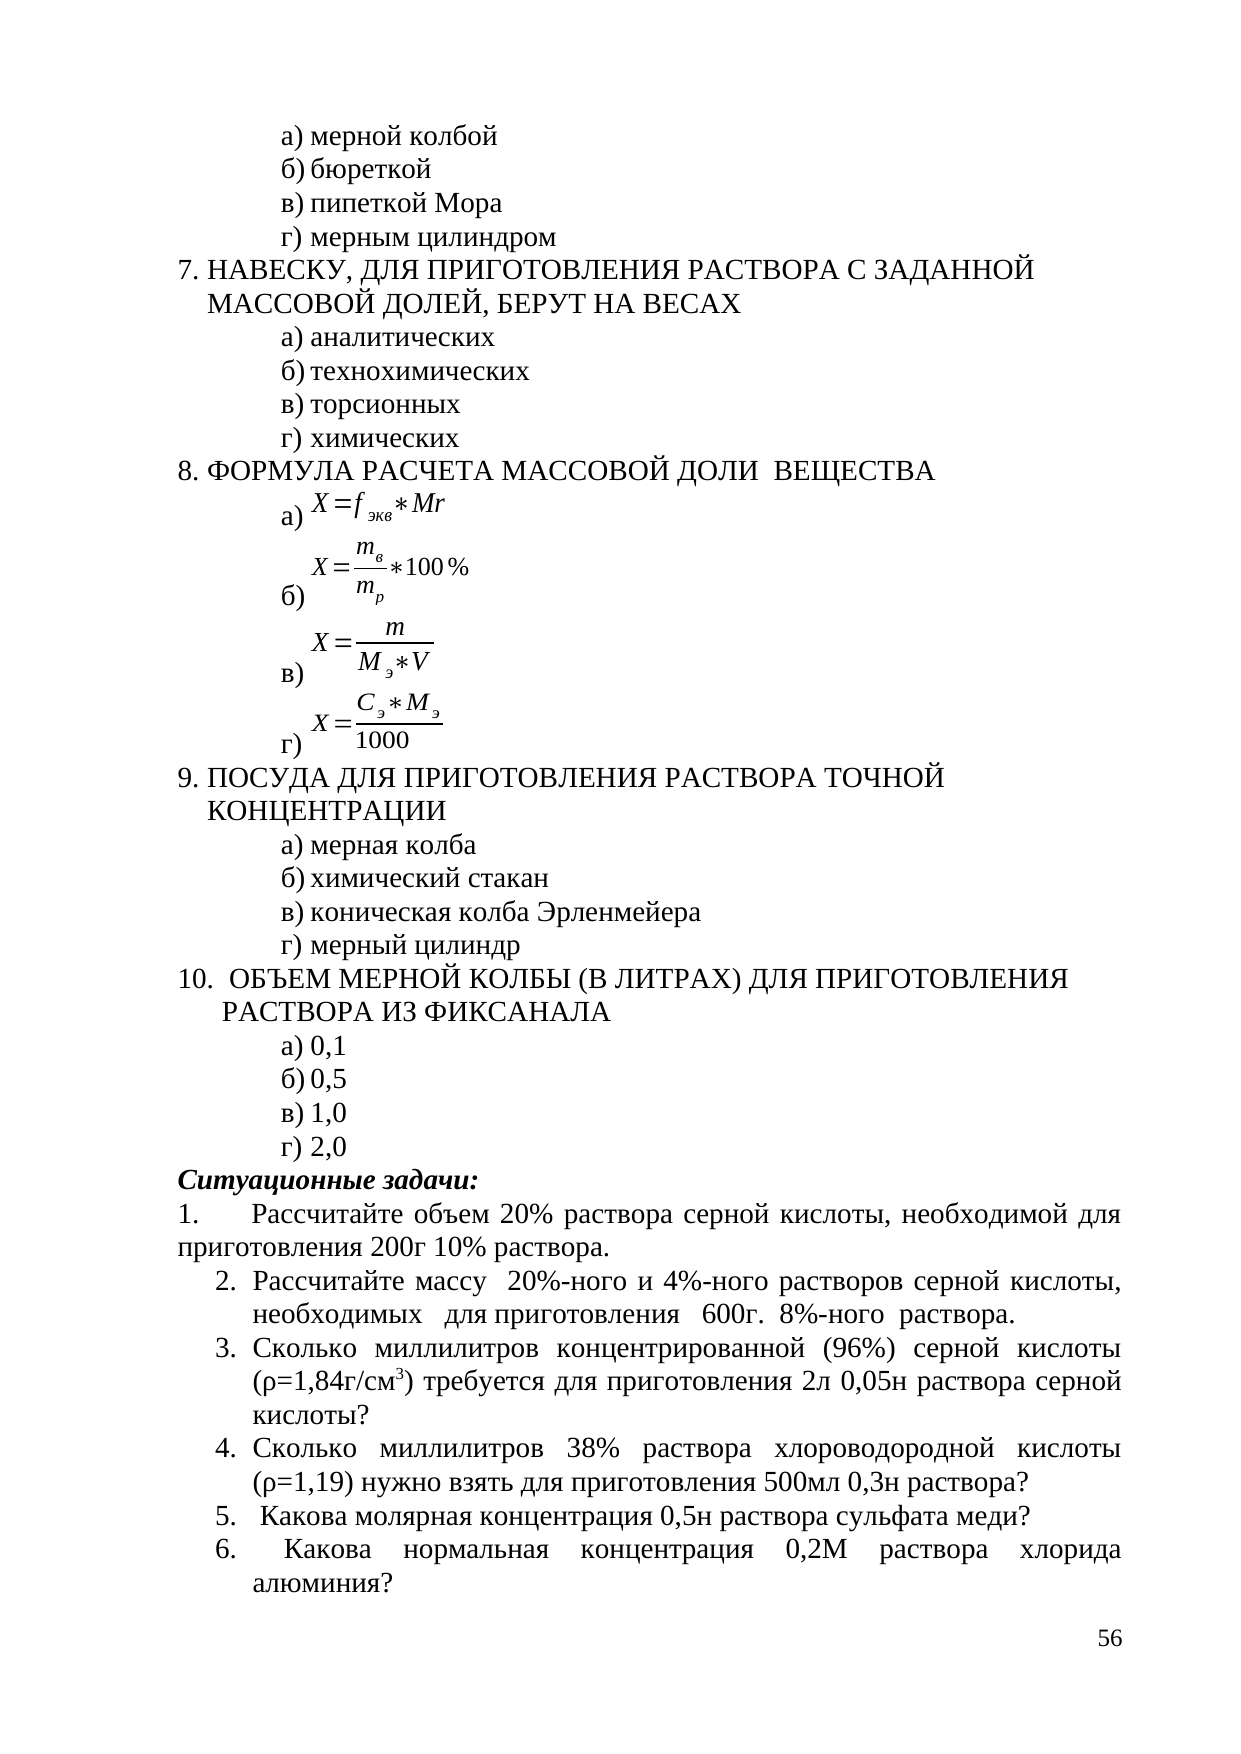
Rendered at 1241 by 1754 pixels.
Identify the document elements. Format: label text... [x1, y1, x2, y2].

list торсионных [281, 386, 1122, 420]
list Сколько миллилитров 38% раствора хлороводородной кислоты (ρ=1,19) нужно взять для приготовления 500мл 0,3н раствора? [215, 1431, 1122, 1498]
list химических [281, 420, 1122, 453]
list Какова нормальная концентрация 0,2М раствора хлорида алюминия? [215, 1531, 1122, 1598]
list химический стакан [281, 860, 1122, 894]
list мерный цилиндр [281, 927, 1122, 961]
list 0,5 [281, 1062, 1122, 1095]
list ПОСУДА ДЛЯ ПРИГОТОВЛЕНИЯ РАСТВОРА ТОЧНОЙ КОНЦЕНТРАЦИИ [177, 760, 1122, 827]
list пипеткой Мора [281, 185, 1122, 219]
list Какова молярная концентрация 0,5н раствора сульфата меди? [215, 1498, 1122, 1531]
list аналитических [281, 319, 1122, 353]
list НАВЕСКУ, ДЛЯ ПРИГОТОВЛЕНИЯ РАСТВОРА С ЗАДАННОЙ МАССОВОЙ ДОЛЕЙ, БЕРУТ НА ВЕСАХ [177, 252, 1122, 319]
list бюреткой [281, 152, 1122, 185]
list Сколько миллилитров концентрированной (96%) серной кислоты (ρ=1,84г/см3) требуется для приготовления 2л 0,05н раствора серной кислоты? [215, 1330, 1122, 1431]
list мерным цилиндром [281, 219, 1122, 252]
text Ситуационные задачи: [177, 1162, 1122, 1196]
list технохимических [281, 353, 1122, 386]
list 0,1 [281, 1028, 1122, 1062]
list коническая колба Эрленмейера [281, 894, 1122, 927]
list мерная колба [281, 827, 1122, 860]
list 2,0 [281, 1129, 1122, 1162]
list Рассчитайте массу 20%-ного и 4%-ного растворов серной кислоты, необходимых для приготовления 600г. 8%-ного раствора. [215, 1263, 1122, 1330]
list Рассчитайте объем 20% раствора серной кислоты, необходимой для приготовления 200г 10% раствора. [177, 1196, 1122, 1263]
list ОБЪЕМ МЕРНОЙ КОЛБЫ (В ЛИТРАХ) ДЛЯ ПРИГОТОВЛЕНИЯ РАСТВОРА ИЗ ФИКСАНАЛА [177, 961, 1122, 1028]
list мерной колбой [281, 118, 1122, 152]
list 1,0 [281, 1095, 1122, 1129]
list ФОРМУЛА РАСЧЕТА МАССОВОЙ ДОЛИ ВЕЩЕСТВА [177, 453, 1122, 487]
